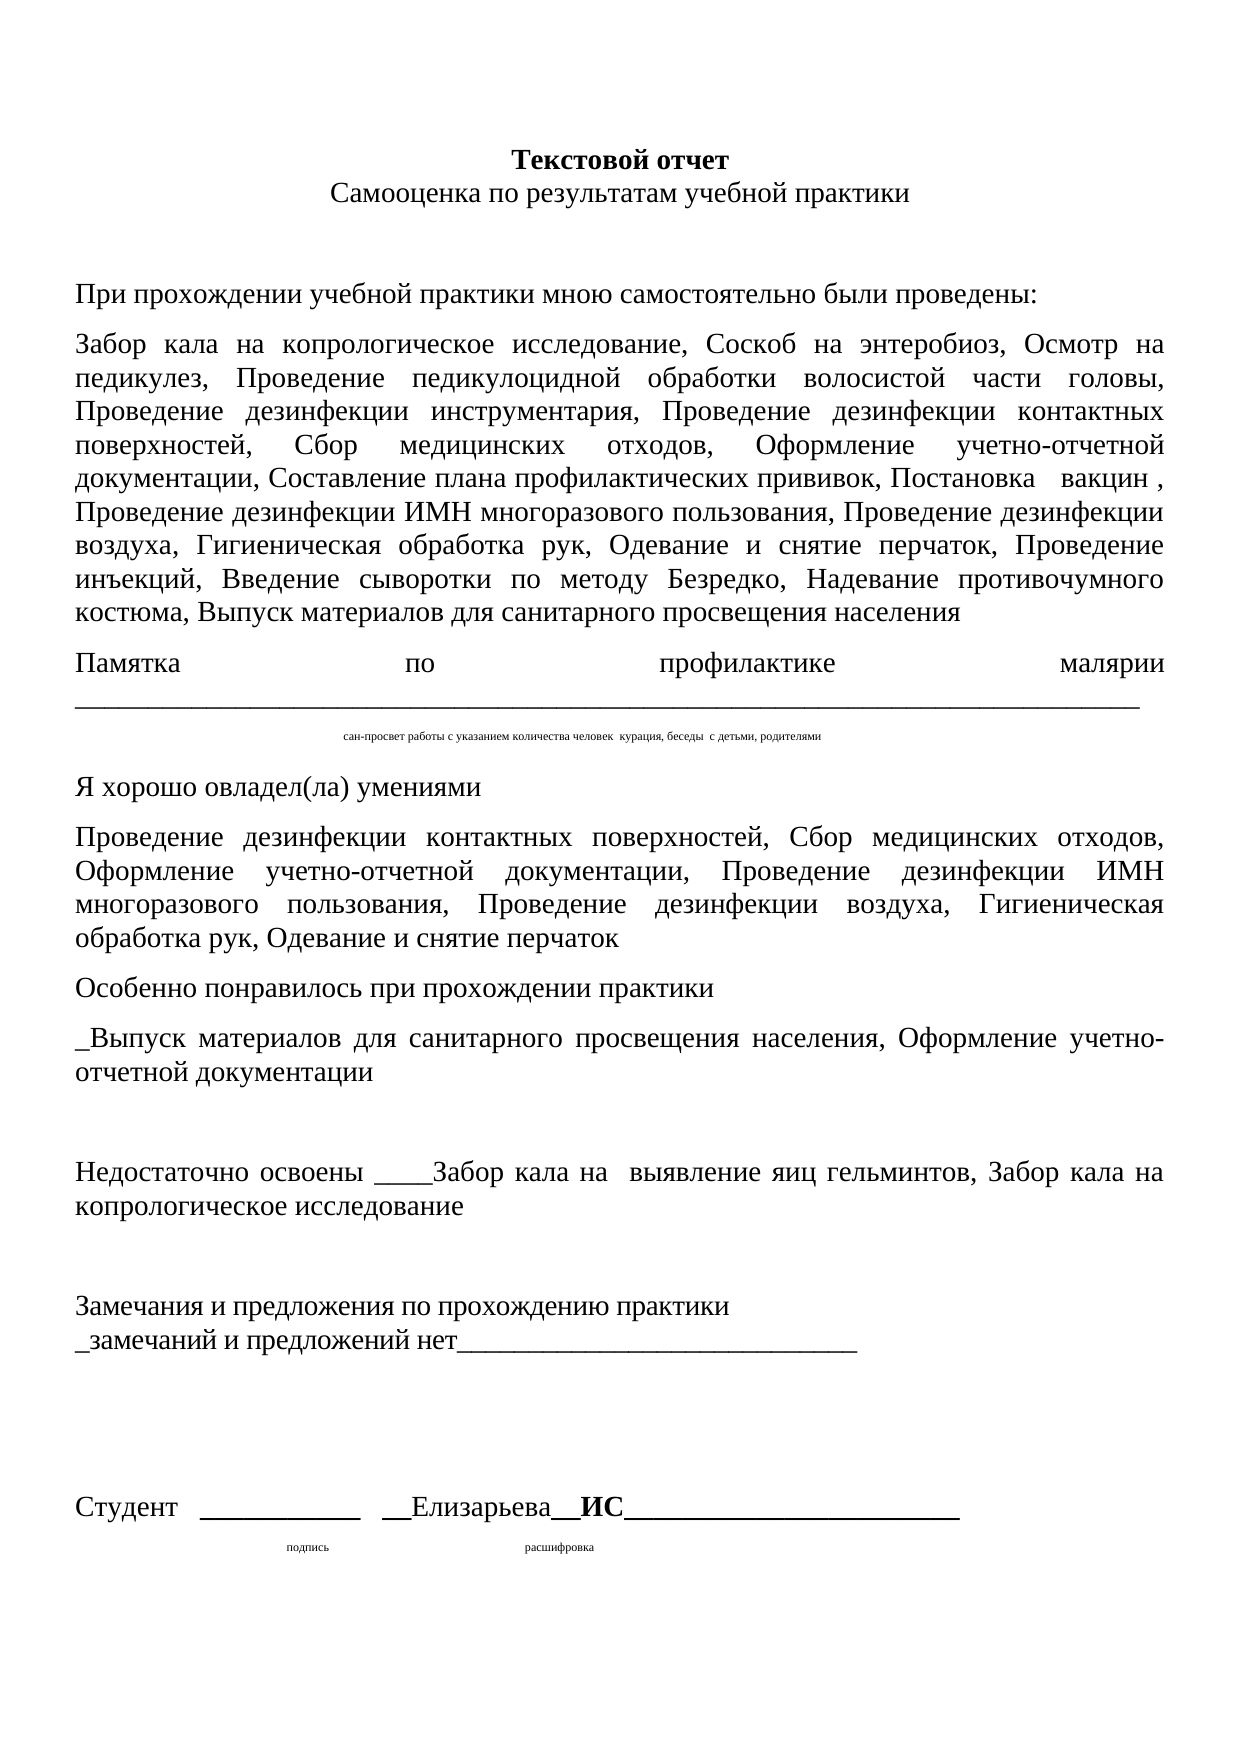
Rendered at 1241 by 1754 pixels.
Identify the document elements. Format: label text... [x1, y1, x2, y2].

text _Выпуск материалов для санитарного просвещения населения, Оформление учетно-отчетной документации [75, 1021, 1165, 1088]
text _замечаний и предложений нет____________________________ [75, 1322, 1165, 1356]
text Особенно понравилось при прохождении практики [75, 970, 1165, 1004]
text Я хорошо овладел(ла) умениями [75, 769, 1165, 803]
text Забор кала на копрологическое исследование, Соскоб на энтеробиоз, Осмотр на педикулез, Проведение педикулоцидной обработки волосистой части головы, Проведение дезинфекции инструментария, Проведение дезинфекции контактных поверхностей, Сбор медицинских отходов, Оформление учетно-отчетной документации, Составление плана профилактических прививок, Постановка вакцин , Проведение дезинфекции ИМН многоразового пользования, Проведение дезинфекции воздуха, Гигиеническая обработка рук, Одевание и снятие перчаток, Проведение инъекций, Введение сыворотки по методу Безредко, Надевание противочумного костюма, Выпуск материалов для санитарного просвещения населения [75, 326, 1165, 628]
text При прохождении учебной практики мною самостоятельно были проведены: [75, 276, 1165, 309]
text сан-просвет работы с указанием количества человек курация, беседы с детьми, родителями [75, 728, 1165, 753]
text Недостаточно освоены ____Забор кала на выявление яиц гельминтов, Забор кала на копрологическое исследование [75, 1154, 1165, 1222]
text Самооценка по результатам учебной практики [75, 176, 1165, 209]
text Памятка по профилактике малярии _________________________________________________________________________ [75, 645, 1165, 712]
text Замечания и предложения по прохождению практики [75, 1288, 1165, 1322]
text подпись расшифровка [75, 1540, 1165, 1564]
text Студент ___________ __Елизарьева__ИС_______________________ [75, 1489, 1165, 1523]
subtitle Текстовой отчет [75, 142, 1165, 176]
text Проведение дезинфекции контактных поверхностей, Сбор медицинских отходов, Оформление учетно-отчетной документации, Проведение дезинфекции ИМН многоразового пользования, Проведение дезинфекции воздуха, Гигиеническая обработка рук, Одевание и снятие перчаток [75, 819, 1165, 954]
